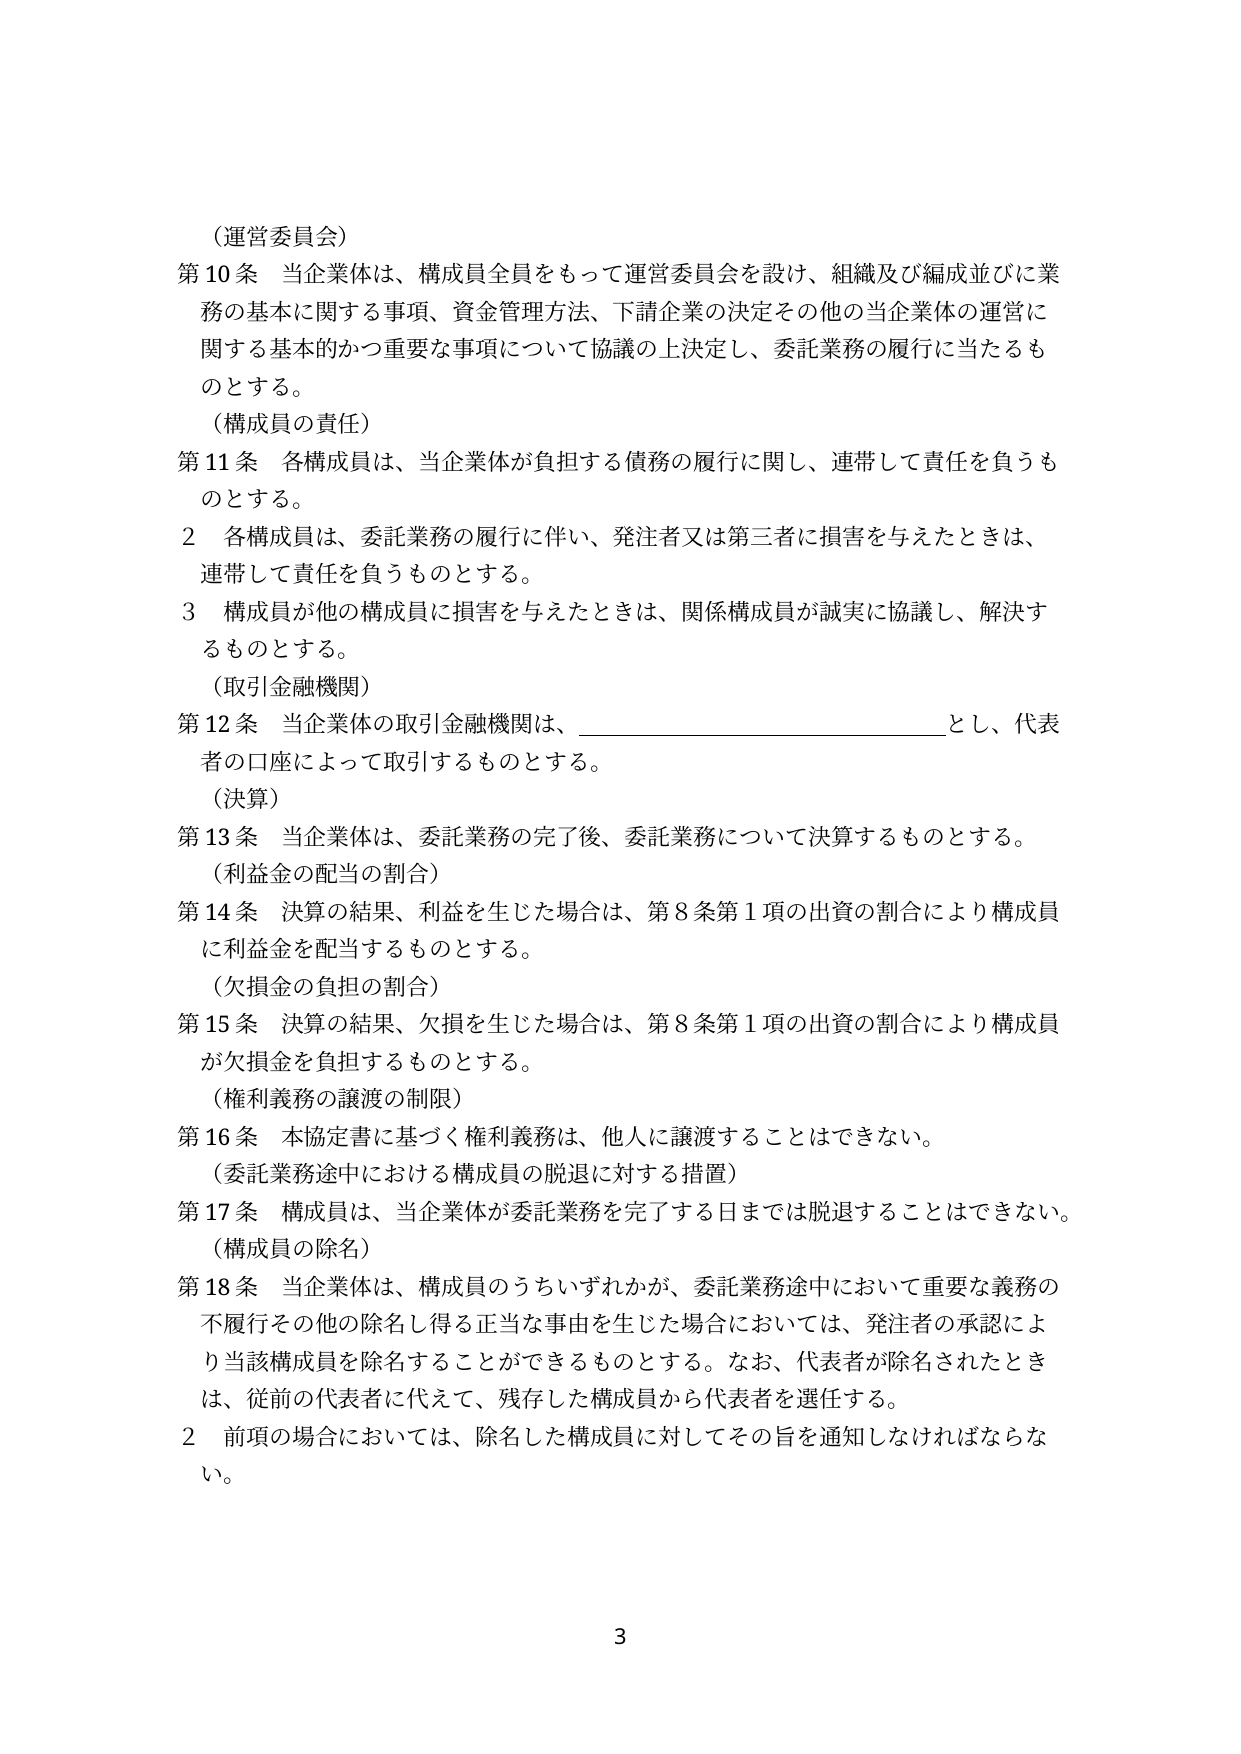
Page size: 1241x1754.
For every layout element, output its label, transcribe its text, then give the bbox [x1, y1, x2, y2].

text 第17条 構成員は、当企業体が委託業務を完了する日までは脱退することはできない。 [177, 1192, 1063, 1229]
text （欠損金の負担の割合） [177, 967, 1063, 1004]
text ２ 前項の場合においては、除名した構成員に対してその旨を通知しなければならない。 [177, 1417, 1063, 1492]
text ３ 構成員が他の構成員に損害を与えたときは、関係構成員が誠実に協議し、解決するものとする。 [177, 592, 1063, 667]
text 第13条 当企業体は、委託業務の完了後、委託業務について決算するものとする。 [177, 817, 1063, 854]
text （権利義務の譲渡の制限） [177, 1079, 1063, 1117]
text （委託業務途中における構成員の脱退に対する措置） [177, 1154, 1063, 1192]
text 第14条 決算の結果、利益を生じた場合は、第８条第１項の出資の割合により構成員に利益金を配当するものとする。 [177, 892, 1063, 967]
text （取引金融機関） [177, 667, 1063, 704]
text （構成員の責任） [177, 404, 1063, 442]
text 第18条 当企業体は、構成員のうちいずれかが、委託業務途中において重要な義務の不履行その他の除名し得る正当な事由を生じた場合においては、発注者の承認により当該構成員を除名することができるものとする。なお、代表者が除名されたときは、従前の代表者に代えて、残存した構成員から代表者を選任する。 [177, 1267, 1063, 1417]
text 第16条 本協定書に基づく権利義務は、他人に譲渡することはできない。 [177, 1117, 1063, 1154]
text ２ 各構成員は、委託業務の履行に伴い、発注者又は第三者に損害を与えたときは、連帯して責任を負うものとする。 [177, 517, 1063, 592]
text （運営委員会） [177, 217, 1063, 254]
text （構成員の除名） [177, 1229, 1063, 1267]
text 第11条 各構成員は、当企業体が負担する債務の履行に関し、連帯して責任を負うものとする。 [177, 442, 1063, 517]
text 第12条 当企業体の取引金融機関は、 とし、代表者の口座によって取引するものとする。 [177, 704, 1063, 779]
text （決算） [177, 779, 1063, 817]
text （利益金の配当の割合） [177, 854, 1063, 892]
text 第10条 当企業体は、構成員全員をもって運営委員会を設け、組織及び編成並びに業務の基本に関する事項、資金管理方法、下請企業の決定その他の当企業体の運営に関する基本的かつ重要な事項について協議の上決定し、委託業務の履行に当たるものとする。 [177, 254, 1063, 404]
text 第15条 決算の結果、欠損を生じた場合は、第８条第１項の出資の割合により構成員が欠損金を負担するものとする。 [177, 1004, 1063, 1079]
